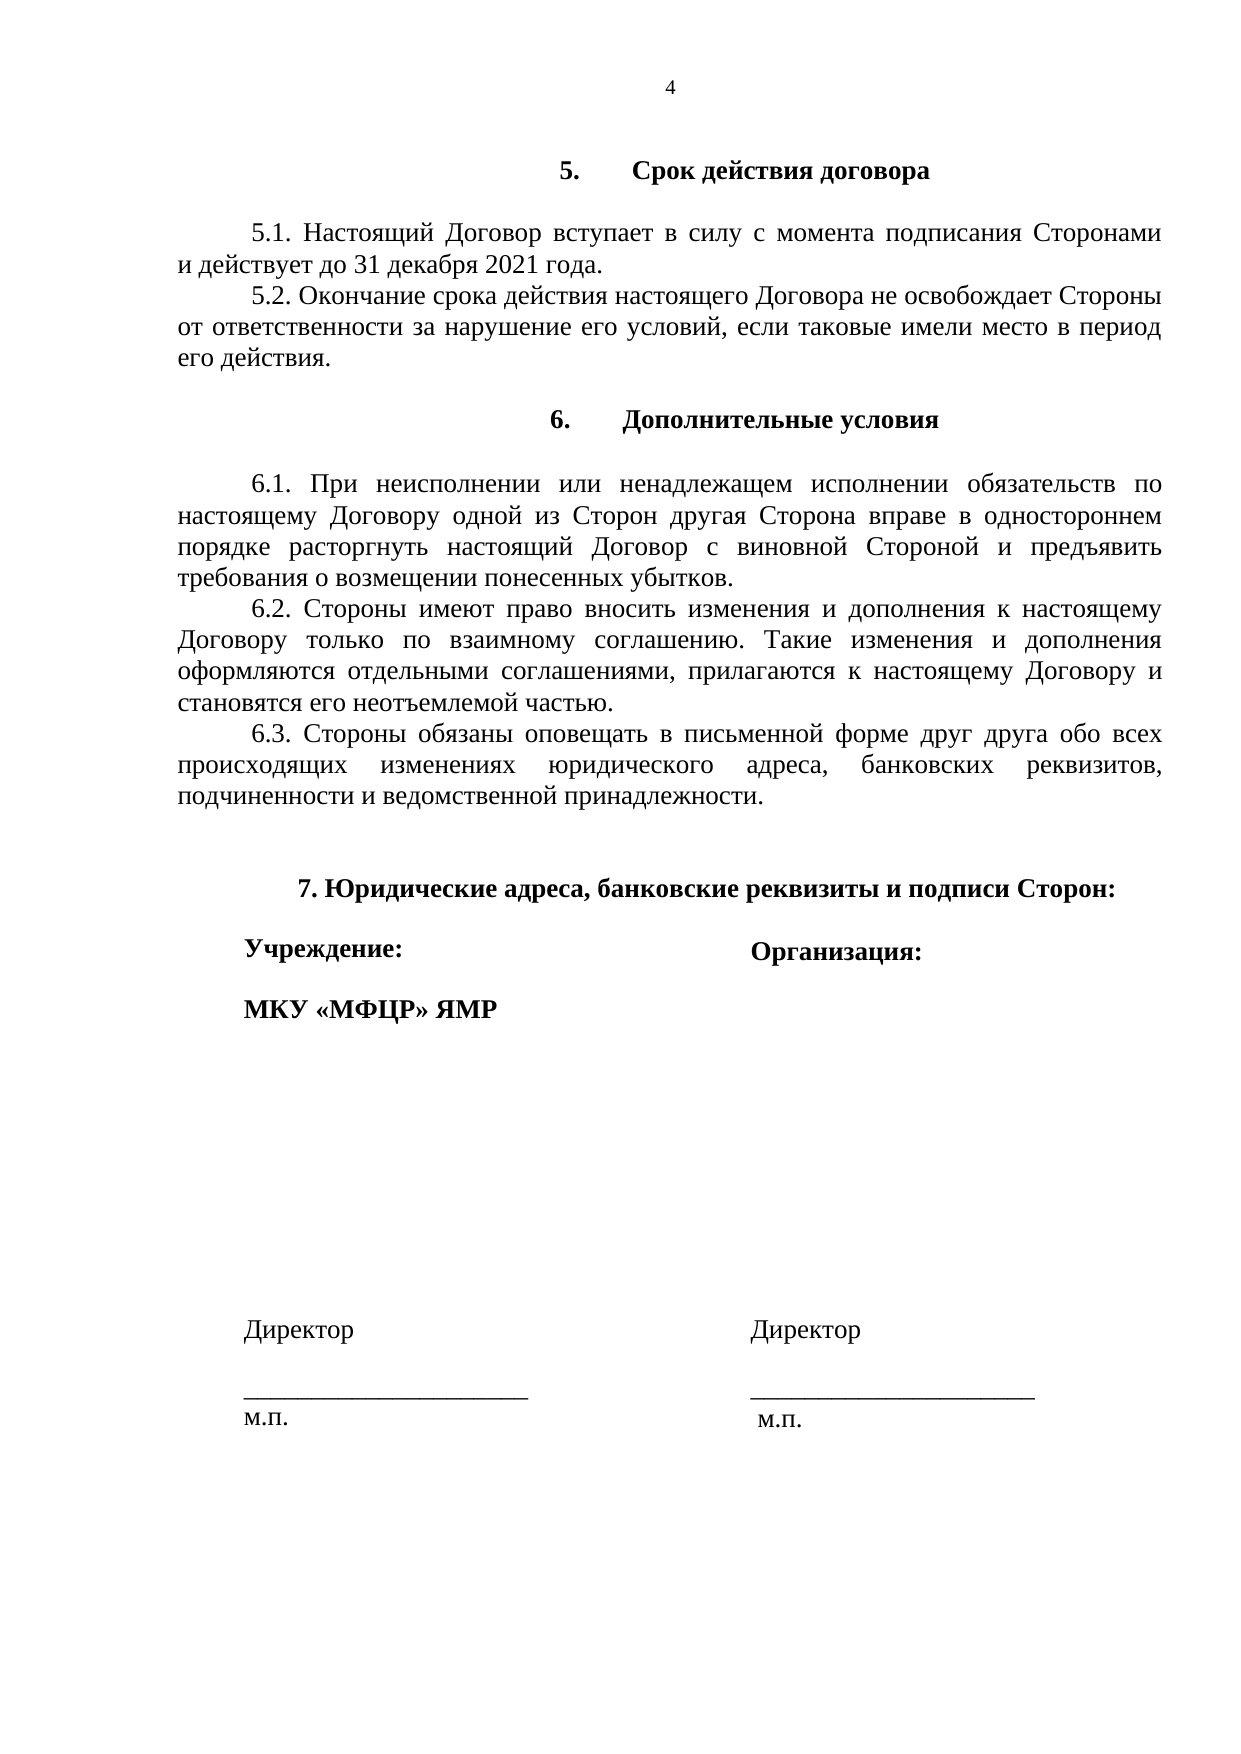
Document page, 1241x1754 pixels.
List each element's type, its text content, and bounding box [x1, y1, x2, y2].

table_header Организация: [665, 935, 1175, 1287]
text 6.2. Стороны имеют право вносить изменения и дополнения к настоящему Договору только по взаимному соглашению. Такие изменения и дополнения оформляются отдельными соглашениями, прилагаются к настоящему Договору и становятся его неотъемлемой частью. [177, 592, 1163, 717]
table_cell Директор _____________________ м.п. [665, 1287, 1175, 1463]
text 5.2. Окончание срока действия настоящего Договора не освобождает Стороны от ответственности за нарушение его условий, если таковые имели место в период его действия. [177, 279, 1163, 372]
text 7. Юридические адреса, банковские реквизиты и подписи Сторон: [177, 872, 1163, 904]
text 6.3. Стороны обязаны оповещать в письменной форме друг друга обо всех происходящих изменениях юридического адреса, банковских реквизитов, подчиненности и ведомственной принадлежности. [177, 717, 1163, 810]
text 6.1. При неисполнении или ненадлежащем исполнении обязательств по настоящему Договору одной из Сторон другая Сторона вправе в одностороннем порядке расторгнуть настоящий Договор с виновной Стороной и предъявить требования о возмещении понесенных убытков. [177, 468, 1163, 592]
list Срок действия договора [252, 154, 1163, 185]
list Дополнительные условия [252, 403, 1163, 434]
text 5.1. Настоящий Договор вступает в силу с момента подписания Сторонами и действует до 31 декабря 2021 года. [177, 217, 1163, 279]
table_header Учреждение: МКУ «МФЦР» ЯМР [159, 935, 665, 1287]
table_cell Директор _____________________ м.п. [159, 1287, 665, 1463]
